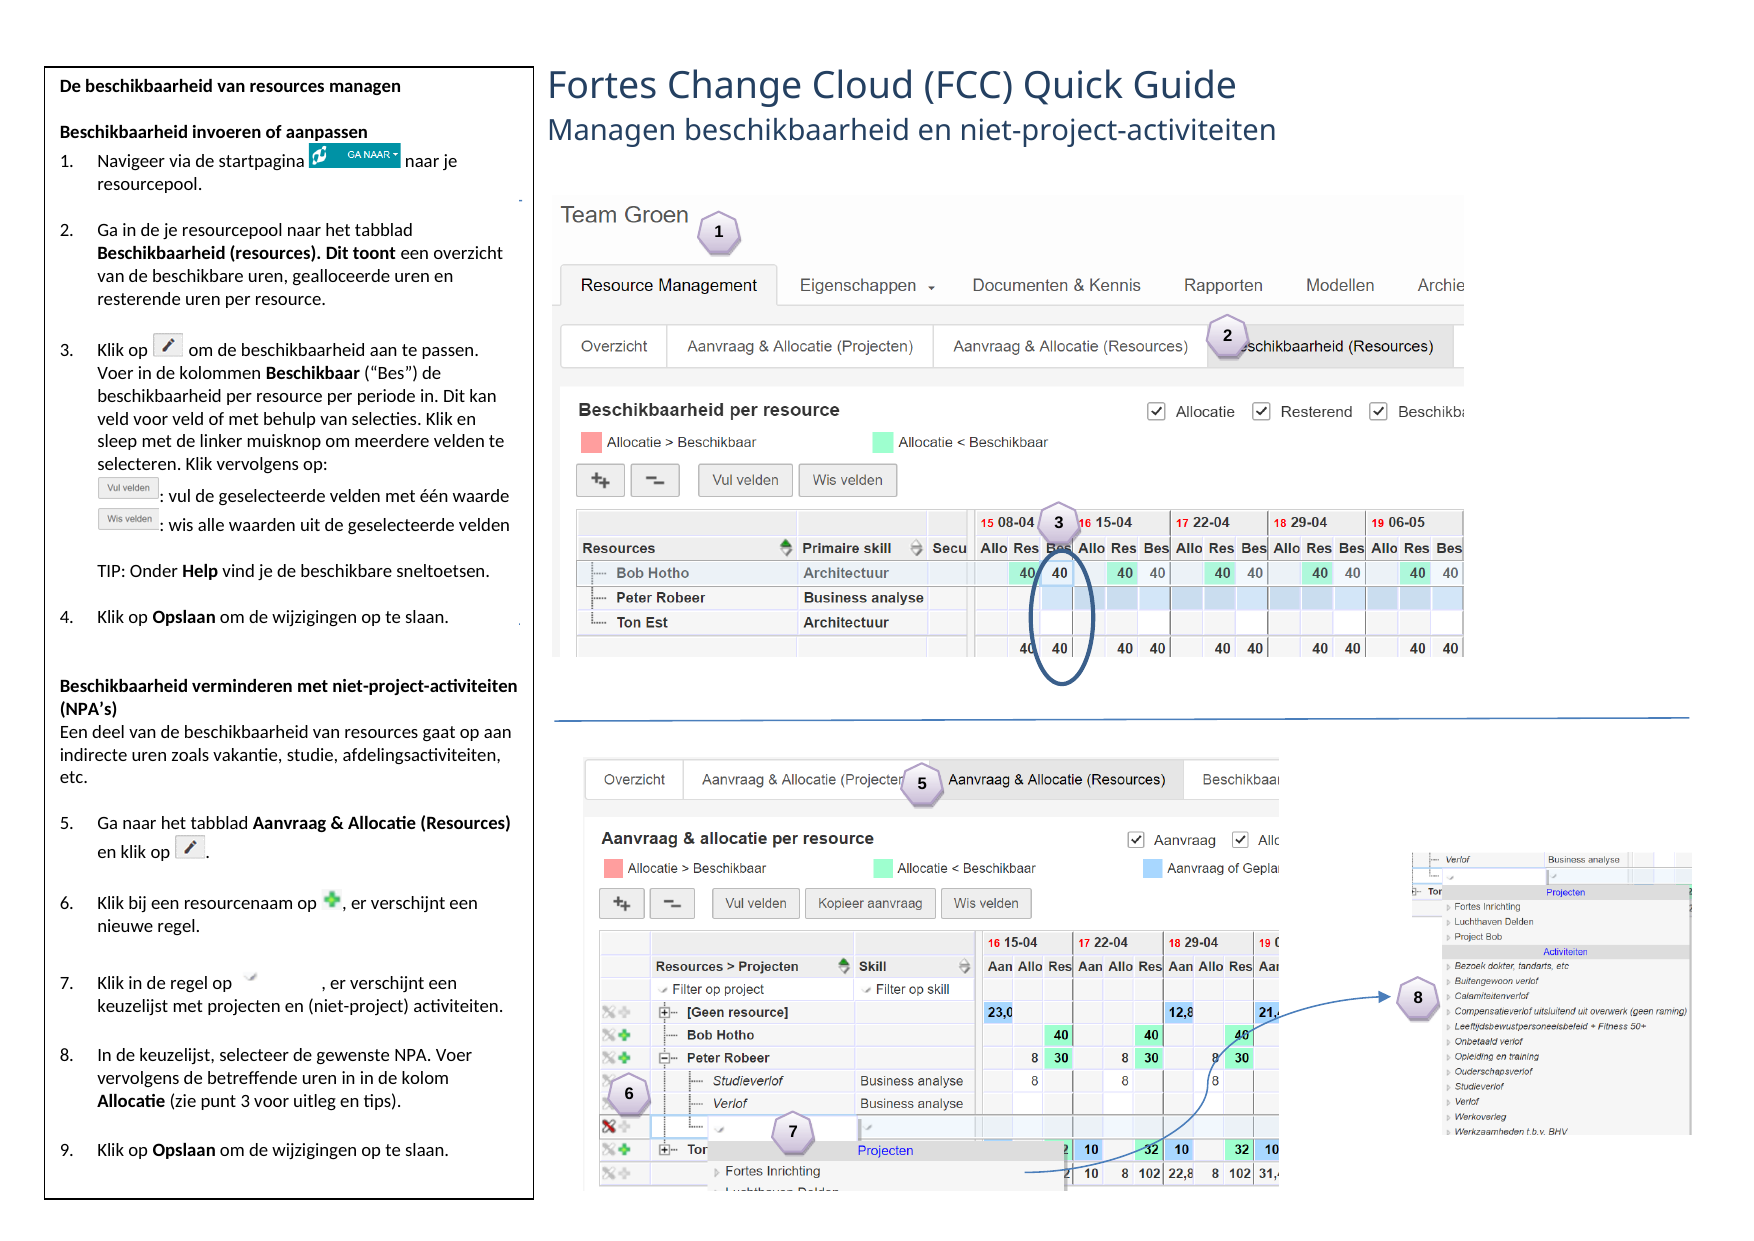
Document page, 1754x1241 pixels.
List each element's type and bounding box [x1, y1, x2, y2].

picture [1033, 553, 1091, 657]
picture [308, 143, 401, 168]
picture [321, 889, 342, 910]
picture [583, 757, 1279, 1191]
picture [1412, 852, 1692, 1135]
picture [174, 834, 206, 859]
picture [152, 332, 183, 357]
picture [97, 506, 159, 532]
picture [236, 963, 321, 990]
picture [97, 475, 159, 502]
picture [552, 195, 1464, 657]
